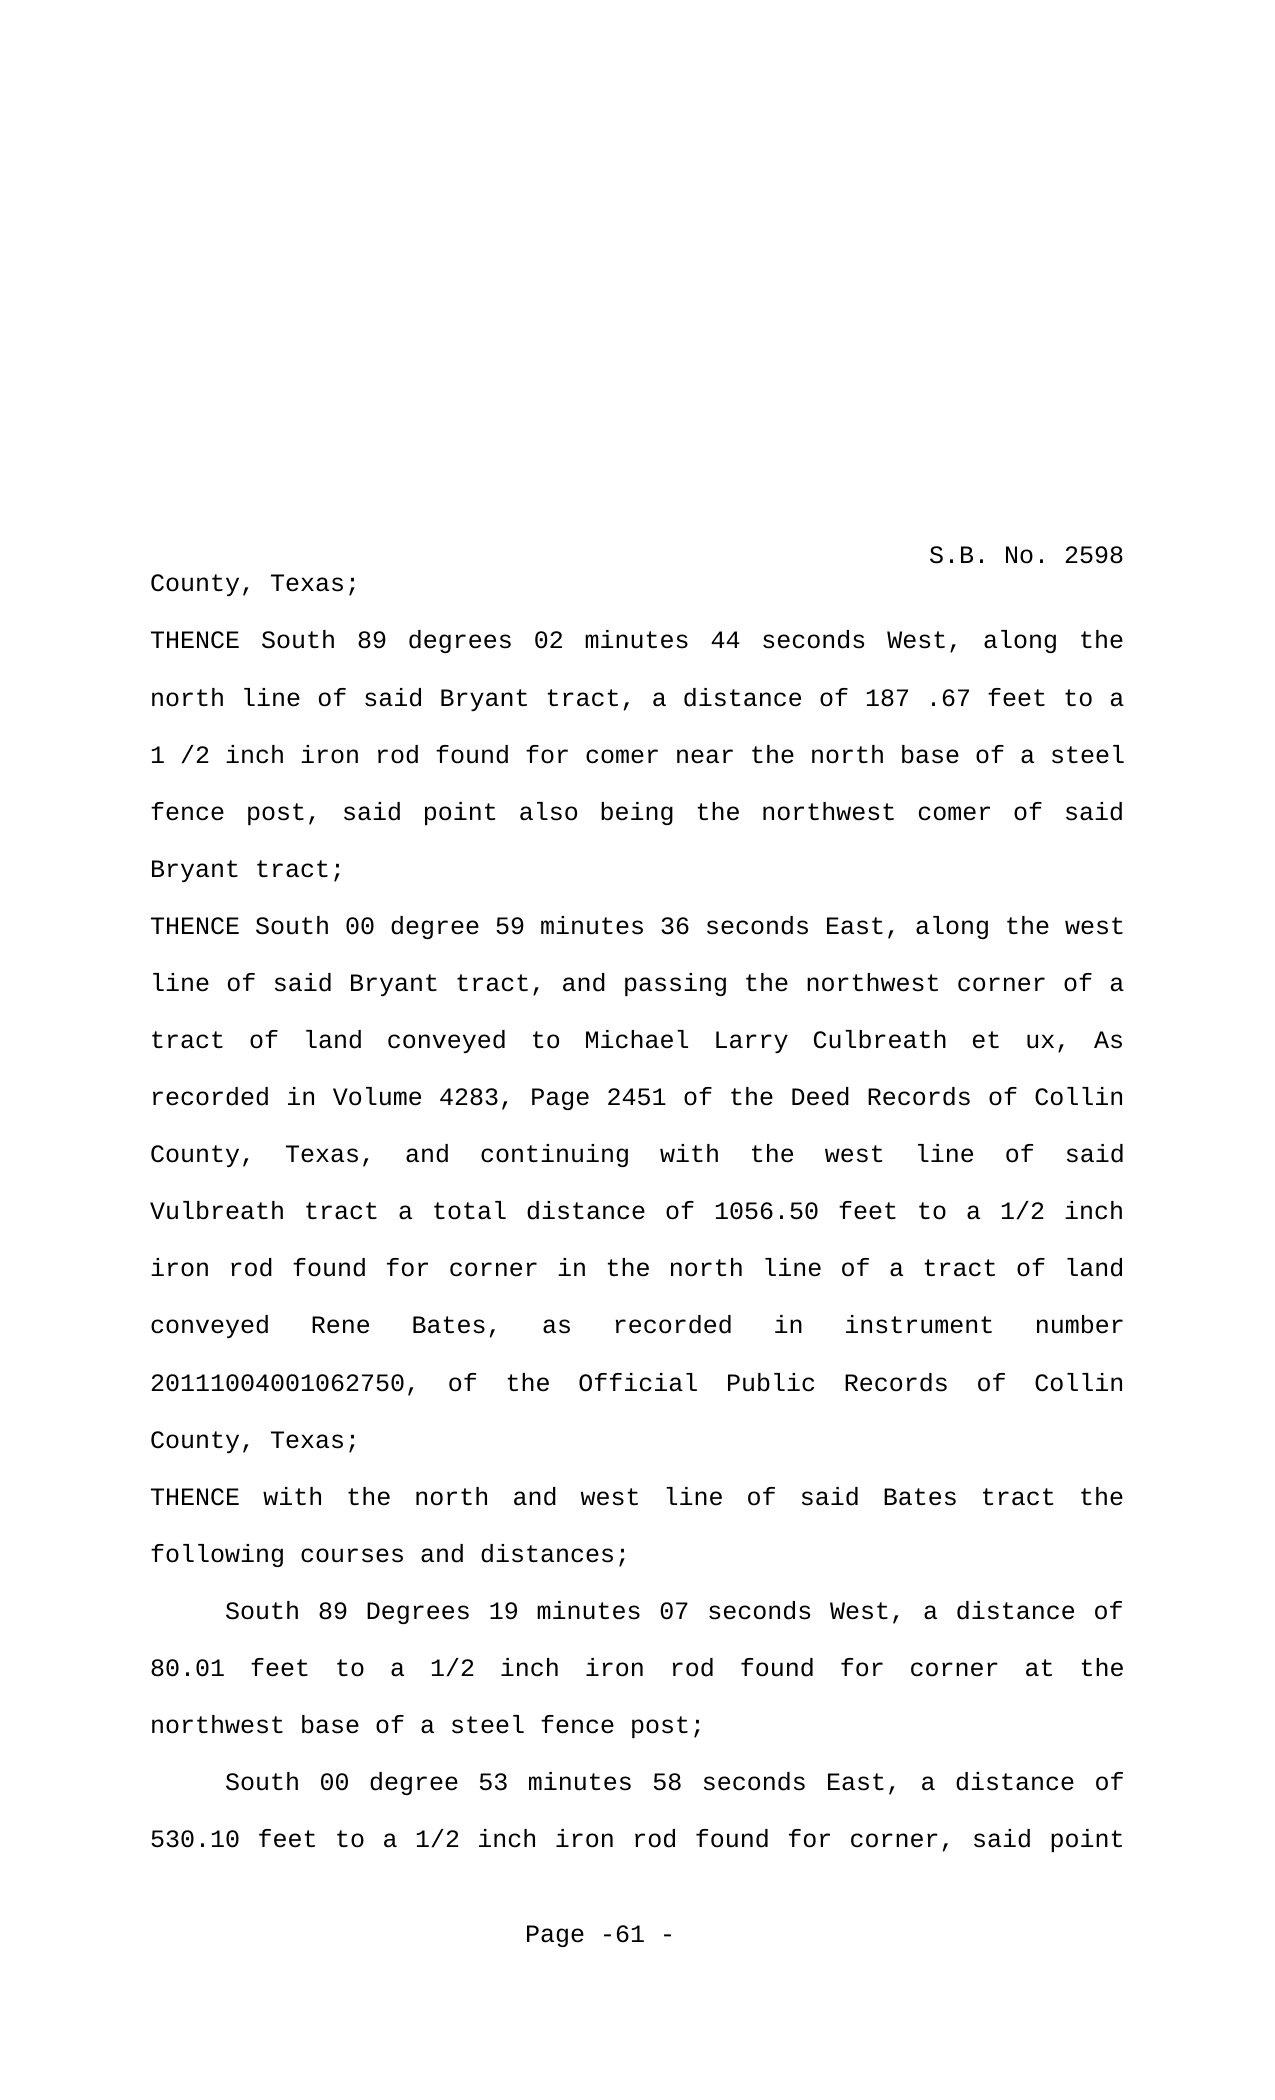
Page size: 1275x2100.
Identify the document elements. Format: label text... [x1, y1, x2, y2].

text South 89 Degrees 19 minutes 07 seconds West, a distance of 80.01 feet to a 1/2 inch iron rod found for corner at the northwest base of a steel fence post; [150, 1598, 1125, 1741]
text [150, 571, 1125, 599]
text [150, 1769, 1125, 1855]
text THENCE South 89 degrees 02 minutes 44 seconds West, along the north line of said Bryant tract, a distance of 187 .67 feet to a 1 /2 inch iron rod found for comer near the north base of a steel fence post, said point also being the northwest comer of said Bryant tract; [150, 628, 1125, 885]
text THENCE South 00 degree 59 minutes 36 seconds East, along the west line of said Bryant tract, and passing the northwest corner of a tract of land conveyed to Michael Larry Culbreath et ux, As recorded in Volume 4283, Page 2451 of the Deed Records of Collin County, Texas, and continuing with the west line of said Vulbreath tract a total distance of 1056.50 feet to a 1/2 inch iron rod found for corner in the north line of a tract of land conveyed Rene Bates, as recorded in instrument number 20111004001062750, of the Official Public Records of Collin County, Texas; [150, 913, 1125, 1456]
text THENCE with the north and west line of said Bates tract the following courses and distances; [150, 1484, 1125, 1570]
